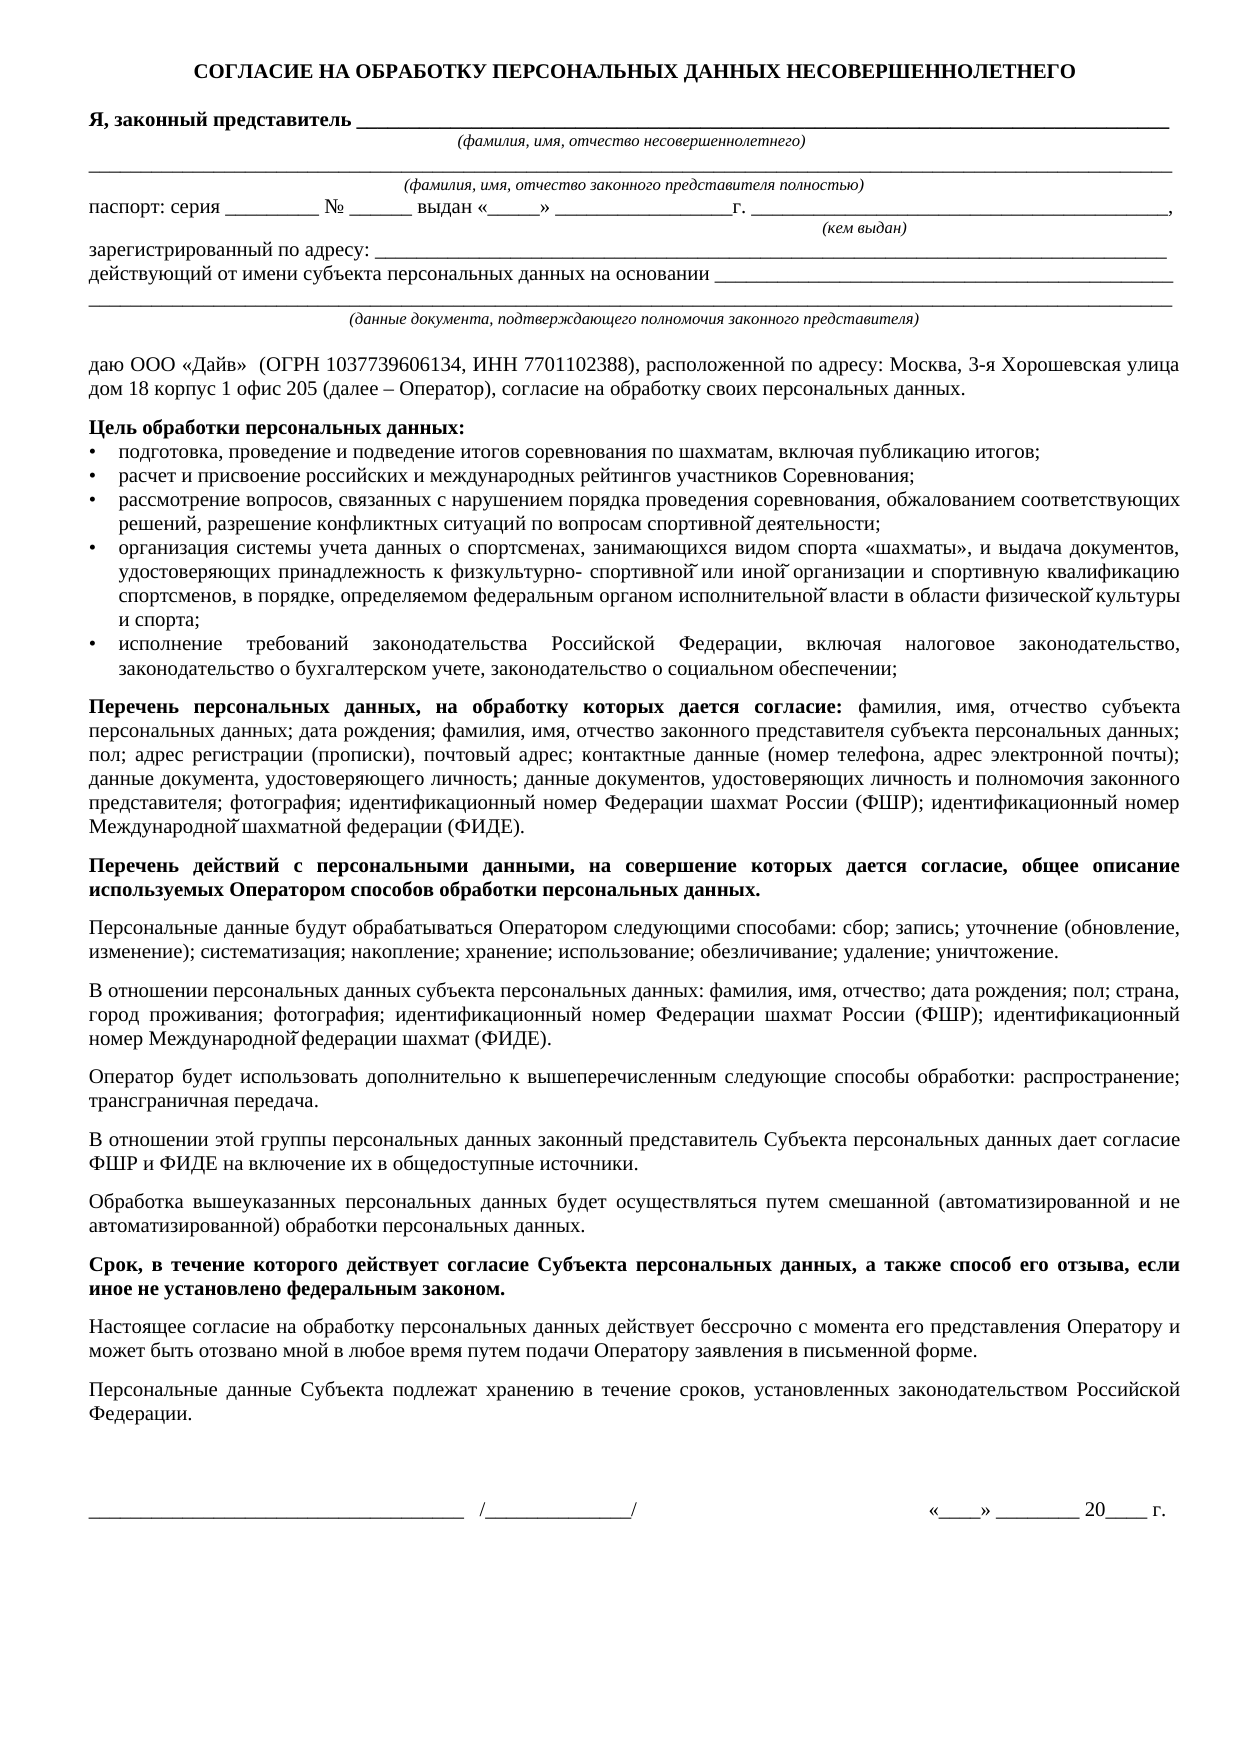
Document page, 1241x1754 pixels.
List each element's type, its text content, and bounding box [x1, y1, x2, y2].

text (кем выдан) [89, 218, 1181, 237]
list рассмотрение вопросов, связанных с нарушением порядка проведения соревнования, обжалованием соответствующих решений, разрешение конфликтных ситуаций по вопросам спортивной̆ деятельности; [89, 487, 1181, 535]
text Перечень действий с персональными данными, на совершение которых дается согласие, общее описание используемых Оператором способов обработки персональных данных. [89, 853, 1181, 901]
text СОГЛАСИЕ НА ОБРАБОТКУ ПЕРСОНАЛЬНЫХ ДАННЫХ НЕСОВЕРШЕННОЛЕТНЕГО [89, 59, 1181, 83]
text Оператор будет использовать дополнительно к вышеперечисленным следующие способы обработки: распространение; трансграничная передача. [89, 1064, 1181, 1112]
text В отношении персональных данных субъекта персональных данных: фамилия, имя, отчество; дата рождения; пол; страна, город проживания; фотография; идентификационный номер Федерации шахмат России (ФШР); идентификационный номер Международной̆ федерации шахмат (ФИДЕ). [89, 978, 1181, 1050]
text даю ООО «Дайв» (ОГРН 1037739606134, ИНН 7701102388), расположенной по адресу: Москва, 3-я Хорошевская улица дом 18 корпус 1 офис 205 (далее – Оператор), согласие на обработку своих персональных данных. [89, 352, 1181, 400]
list исполнение требований законодательства Российской Федерации, включая налоговое законодательство, законодательство о бухгалтерском учете, законодательство о социальном обеспечении; [89, 631, 1181, 679]
text (фамилия, имя, отчество законного представителя полностью) [89, 174, 1181, 194]
text зарегистрированный по адресу: ____________________________________________________________________________ [89, 237, 1181, 261]
text Персональные данные будут обрабатываться Оператором следующими способами: сбор; запись; уточнение (обновление, изменение); систематизация; накопление; хранение; использование; обезличивание; удаление; уничтожение. [89, 915, 1181, 963]
text Цель обработки персональных данных: [89, 415, 1181, 439]
text Персональные данные Субъекта подлежат хранению в течение сроков, установленных законодательством Российской Федерации. [89, 1377, 1181, 1425]
text (фамилия, имя, отчество несовершеннолетнего) [384, 131, 1181, 150]
text ________________________________________________________________________________________________________ [89, 285, 1181, 309]
text (данные документа, подтверждающего полномочия законного представителя) [89, 309, 1181, 328]
text Срок, в течение которого действует согласие Субъекта персональных данных, а также способ его отзыва, если иное не установлено федеральным законом. [89, 1252, 1181, 1300]
list расчет и присвоение российских и международных рейтингов участников Соревнования; [89, 463, 1181, 487]
text паспорт: серия _________ № ______ выдан «_____» _________________г. ________________________________________, [89, 194, 1181, 218]
text Перечень персональных данных, на обработку которых дается согласие: фамилия, имя, отчество субъекта персональных данных; дата рождения; фамилия, имя, отчество законного представителя субъекта персональных данных; пол; адрес регистрации (прописки), почтовый адрес; контактные данные (номер телефона, адрес электронной почты); данные документа, удостоверяющего личность; данные документов, удостоверяющих личность и полномочия законного представителя; фотография; идентификационный номер Федерации шахмат России (ФШР); идентификационный номер Международной̆ шахматной федерации (ФИДЕ). [89, 694, 1181, 838]
text действующий от имени субъекта персональных данных на основании ____________________________________________ [89, 261, 1181, 285]
text Я, законный представитель ______________________________________________________________________________ [89, 107, 1181, 131]
text В отношении этой группы персональных данных законный представитель Субъекта персональных данных дает согласие ФШР и ФИДЕ на включение их в общедоступные источники. [89, 1127, 1181, 1175]
text ________________________________________________________________________________________________________ [89, 150, 1181, 174]
text Настоящее согласие на обработку персональных данных действует бессрочно с момента его представления Оператору и может быть отозвано мной в любое время путем подачи Оператору заявления в письменной форме. [89, 1314, 1181, 1362]
list организация системы учета данных о спортсменах, занимающихся видом спорта «шахматы», и выдача документов, удостоверяющих принадлежность к физкультурно- спортивной̆ или иной̆ организации и спортивную квалификацию спортсменов, в порядке, определяемом федеральным органом исполнительной̆ власти в области физической̆ культуры и спорта; [89, 535, 1181, 631]
text Обработка вышеуказанных персональных данных будет осуществляться путем смешанной (автоматизированной и не автоматизированной) обработки персональных данных. [89, 1189, 1181, 1237]
list подготовка, проведение и подведение итогов соревнования по шахматам, включая публикацию итогов; [89, 439, 1181, 463]
text ____________________________________ /______________/ «____» ________ 20____ г. [89, 1497, 1181, 1521]
